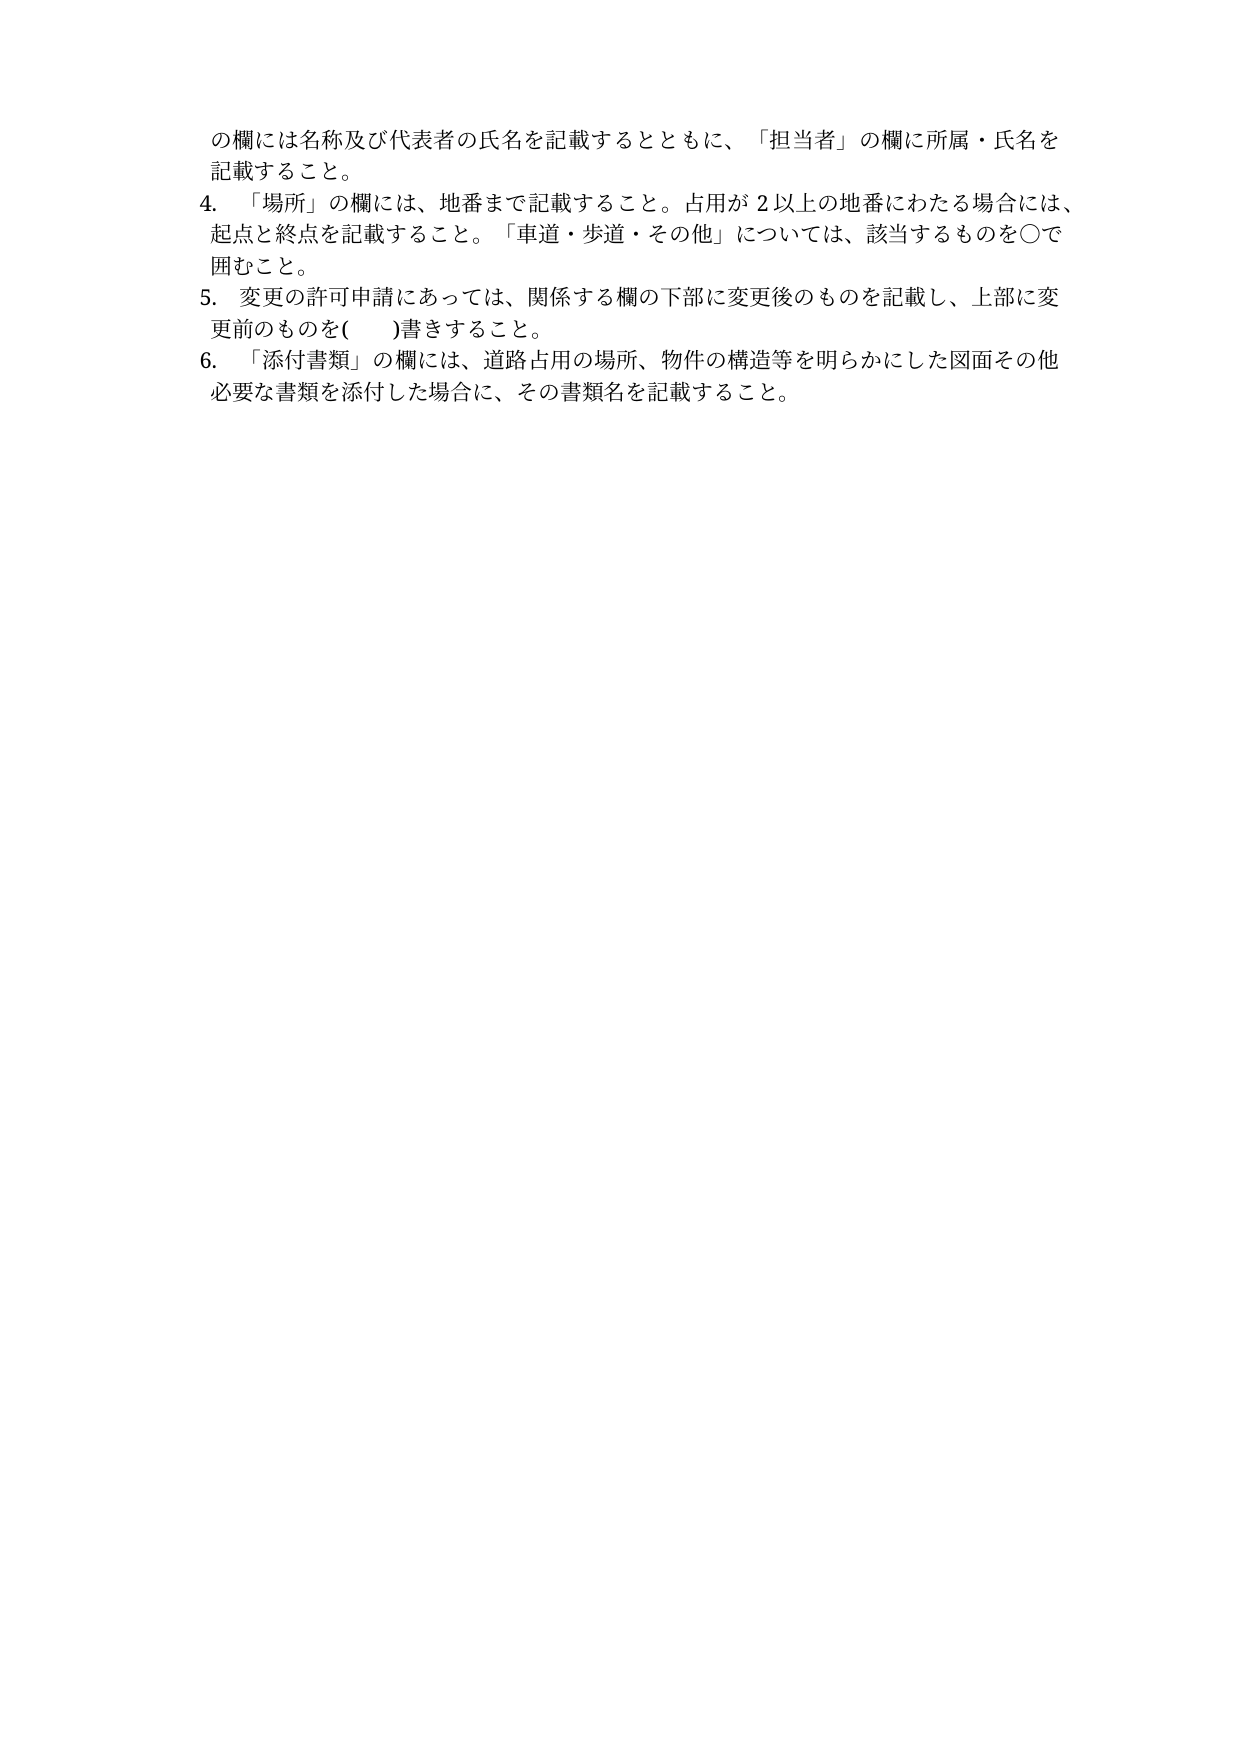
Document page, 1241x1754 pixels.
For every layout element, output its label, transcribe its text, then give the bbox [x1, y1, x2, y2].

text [177, 123, 1063, 186]
text 5. 変更の許可申請にあっては、関係する欄の下部に変更後のものを記載し、上部に変更前のものを( )書きすること。 [177, 280, 1063, 343]
text 6. 「添付書類」の欄には、道路占用の場所、物件の構造等を明らかにした図面その他必要な書類を添付した場合に、その書類名を記載すること。 [177, 343, 1063, 407]
text 4. 「場所」の欄には、地番まで記載すること。占用が2以上の地番にわたる場合には、起点と終点を記載すること。「車道・歩道・その他」については、該当するものを○で囲むこと。 [177, 186, 1063, 280]
